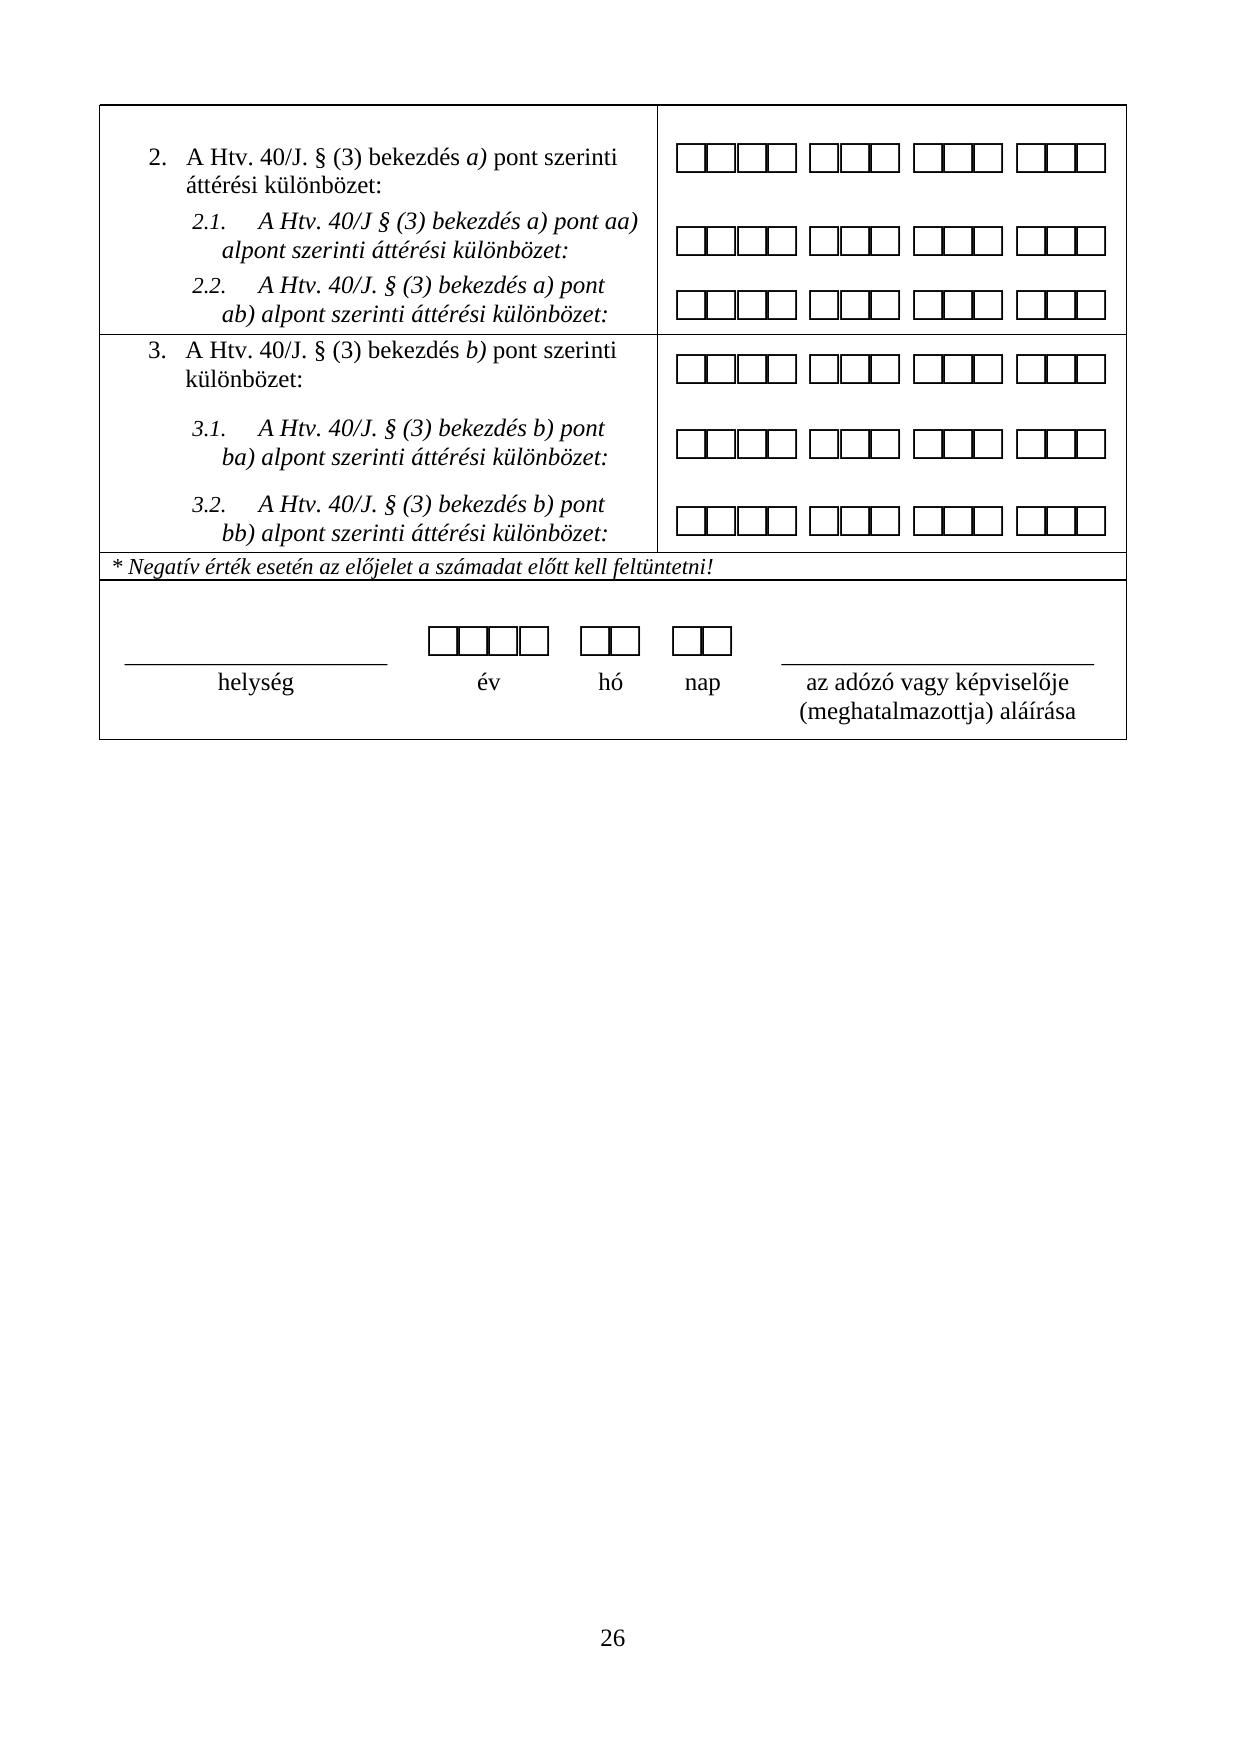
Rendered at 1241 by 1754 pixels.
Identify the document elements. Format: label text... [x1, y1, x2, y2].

table_cell _____________________ [100, 610, 412, 667]
table_cell [658, 106, 1126, 334]
table_cell [100, 335, 657, 552]
table_cell nap [656, 668, 749, 739]
table_cell év [412, 668, 565, 739]
table_cell helység [100, 668, 412, 739]
table_cell □□□□ [412, 610, 565, 667]
table_cell az adózó vagy képviselője (meghatalmazottja) aláírása [749, 668, 1126, 739]
table_cell [100, 106, 657, 334]
table_cell [100, 553, 1126, 579]
table_cell hó [565, 668, 656, 739]
table_cell _________________________ [749, 610, 1126, 667]
table_cell □□ [565, 610, 656, 667]
table_cell [100, 581, 1126, 610]
table_cell [658, 335, 1126, 552]
table_cell □□ [656, 610, 749, 667]
